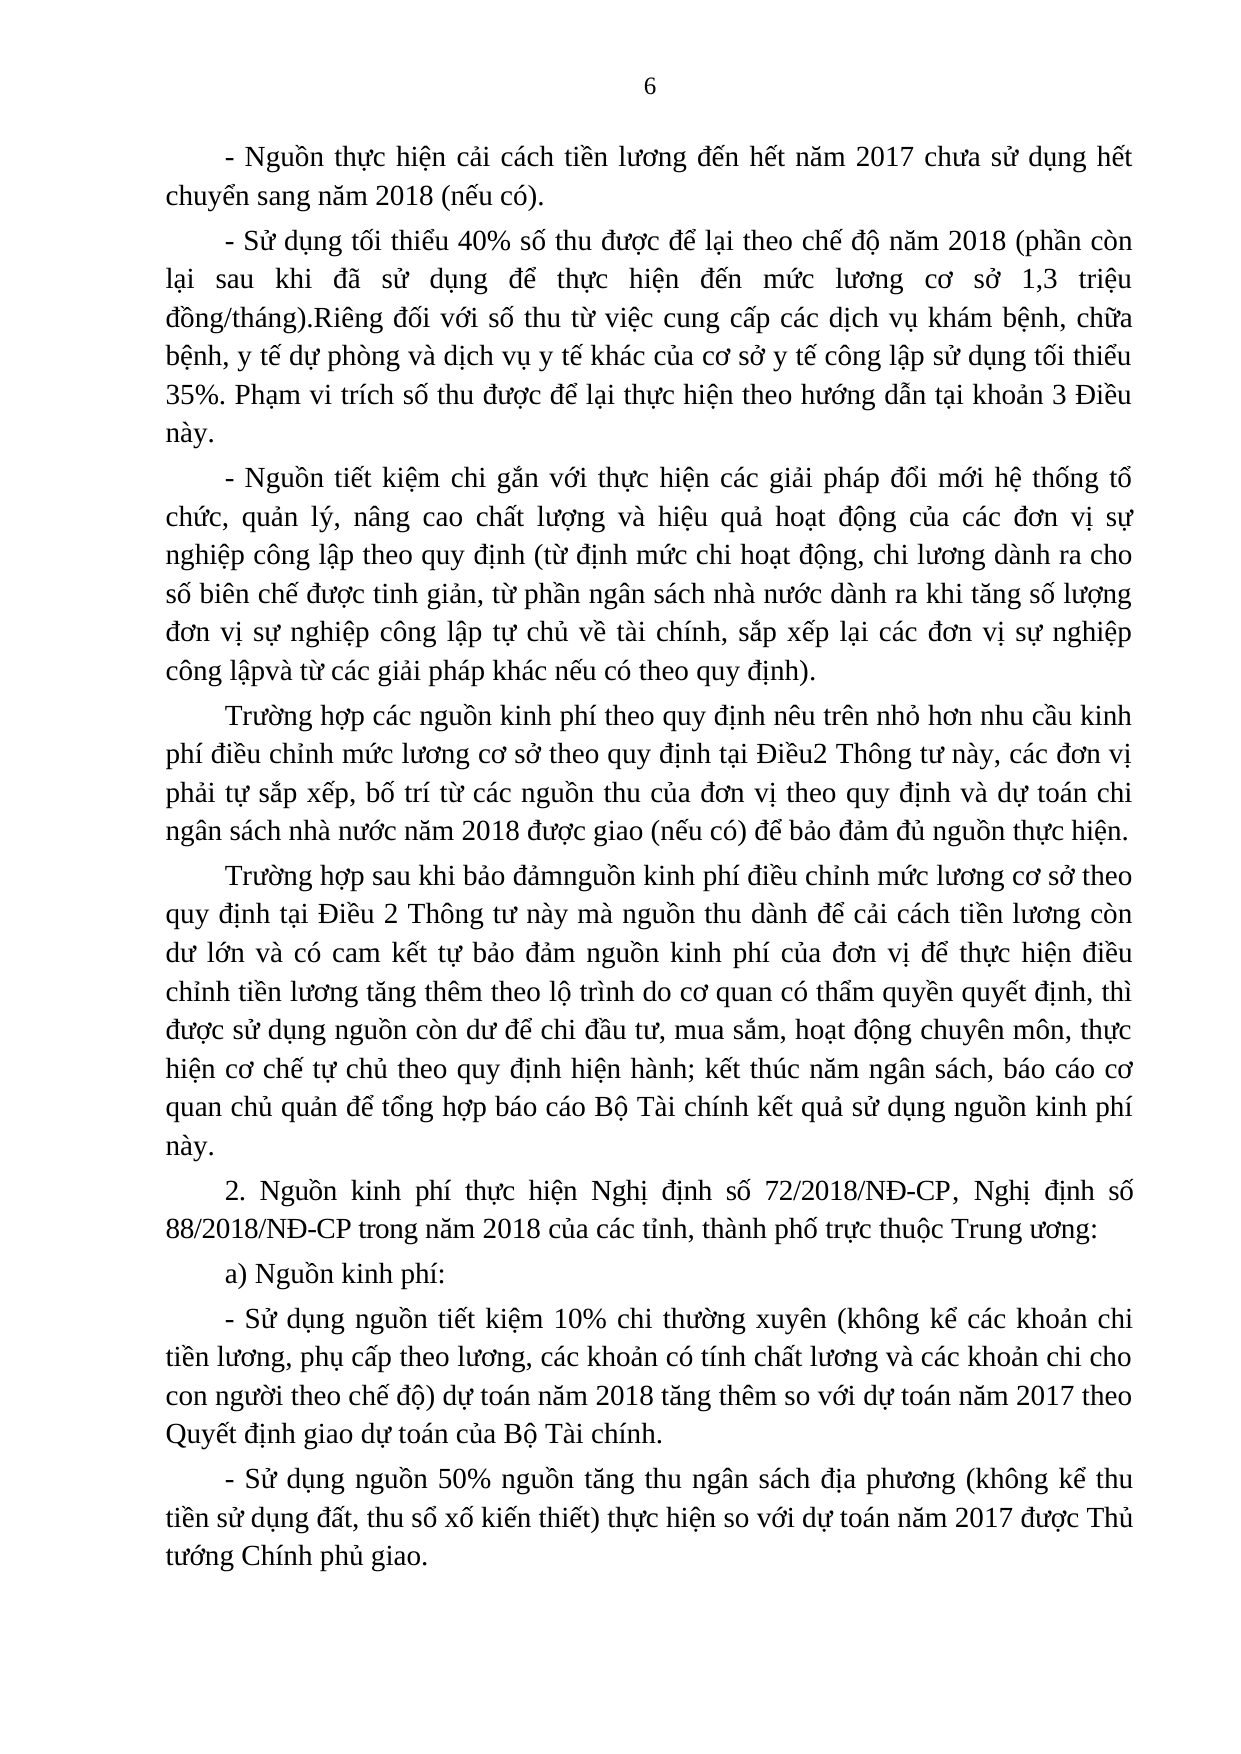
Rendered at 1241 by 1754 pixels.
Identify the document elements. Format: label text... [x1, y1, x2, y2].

text Trường hợp các nguồn kinh phí theo quy định nêu trên nhỏ hơn nhu cầu kinh phí điều chỉnh mức lương cơ sở theo quy định tại Điều2 Thông tư này, các đơn vị phải tự sắp xếp, bố trí từ các nguồn thu của đơn vị theo quy định và dự toán chi ngân sách nhà nước năm 2018 được giao (nếu có) để bảo đảm đủ nguồn thực hiện. [165, 698, 1134, 847]
text - Nguồn thực hiện cải cách tiền lương đến hết năm 2017 chưa sử dụng hết chuyển sang năm 2018 (nếu có). [165, 139, 1134, 211]
text - Sử dụng tối thiểu 40% số thu được để lại theo chế độ năm 2018 (phần còn lại sau khi đã sử dụng để thực hiện đến mức lương cơ sở 1,3 triệu đồng/tháng).Riêng đối với số thu từ việc cung cấp các dịch vụ khám bệnh, chữa bệnh, y tế dự phòng và dịch vụ y tế khác của cơ sở y tế công lập sử dụng tối thiểu 35%. Phạm vi trích số thu được để lại thực hiện theo hướng dẫn tại khoản 3 Điều này. [165, 223, 1134, 449]
text 2. Nguồn kinh phí thực hiện Nghị định số 72/2018/NĐ-CP, Nghị định số 88/2018/NĐ-CP trong năm 2018 của các tỉnh, thành phố trực thuộc Trung ương: [165, 1173, 1134, 1245]
text Trường hợp sau khi bảo đảmnguồn kinh phí điều chỉnh mức lương cơ sở theo quy định tại Điều 2 Thông tư này mà nguồn thu dành để cải cách tiền lương còn dư lớn và có cam kết tự bảo đảm nguồn kinh phí của đơn vị để thực hiện điều chỉnh tiền lương tăng thêm theo lộ trình do cơ quan có thẩm quyền quyết định, thì được sử dụng nguồn còn dư để chi đầu tư, mua sắm, hoạt động chuyên môn, thực hiện cơ chế tự chủ theo quy định hiện hành; kết thúc năm ngân sách, báo cáo cơ quan chủ quản để tổng hợp báo cáo Bộ Tài chính kết quả sử dụng nguồn kinh phí này. [165, 858, 1134, 1161]
text a) Nguồn kinh phí: [165, 1256, 1134, 1289]
text - Sử dụng nguồn 50% nguồn tăng thu ngân sách địa phương (không kể thu tiền sử dụng đất, thu sổ xố kiến thiết) thực hiện so với dự toán năm 2017 được Thủ tướng Chính phủ giao. [165, 1461, 1134, 1572]
text - Nguồn tiết kiệm chi gắn với thực hiện các giải pháp đổi mới hệ thống tổ chức, quản lý, nâng cao chất lượng và hiệu quả hoạt động của các đơn vị sự nghiệp công lập theo quy định (từ định mức chi hoạt động, chi lương dành ra cho số biên chế được tinh giản, từ phần ngân sách nhà nước dành ra khi tăng số lượng đơn vị sự nghiệp công lập tự chủ về tài chính, sắp xếp lại các đơn vị sự nghiệp công lậpvà từ các giải pháp khác nếu có theo quy định). [165, 460, 1134, 686]
text - Sử dụng nguồn tiết kiệm 10% chi thường xuyên (không kể các khoản chi tiền lương, phụ cấp theo lương, các khoản có tính chất lương và các khoản chi cho con người theo chế độ) dự toán năm 2018 tăng thêm so với dự toán năm 2017 theo Quyết định giao dự toán của Bộ Tài chính. [165, 1301, 1134, 1450]
